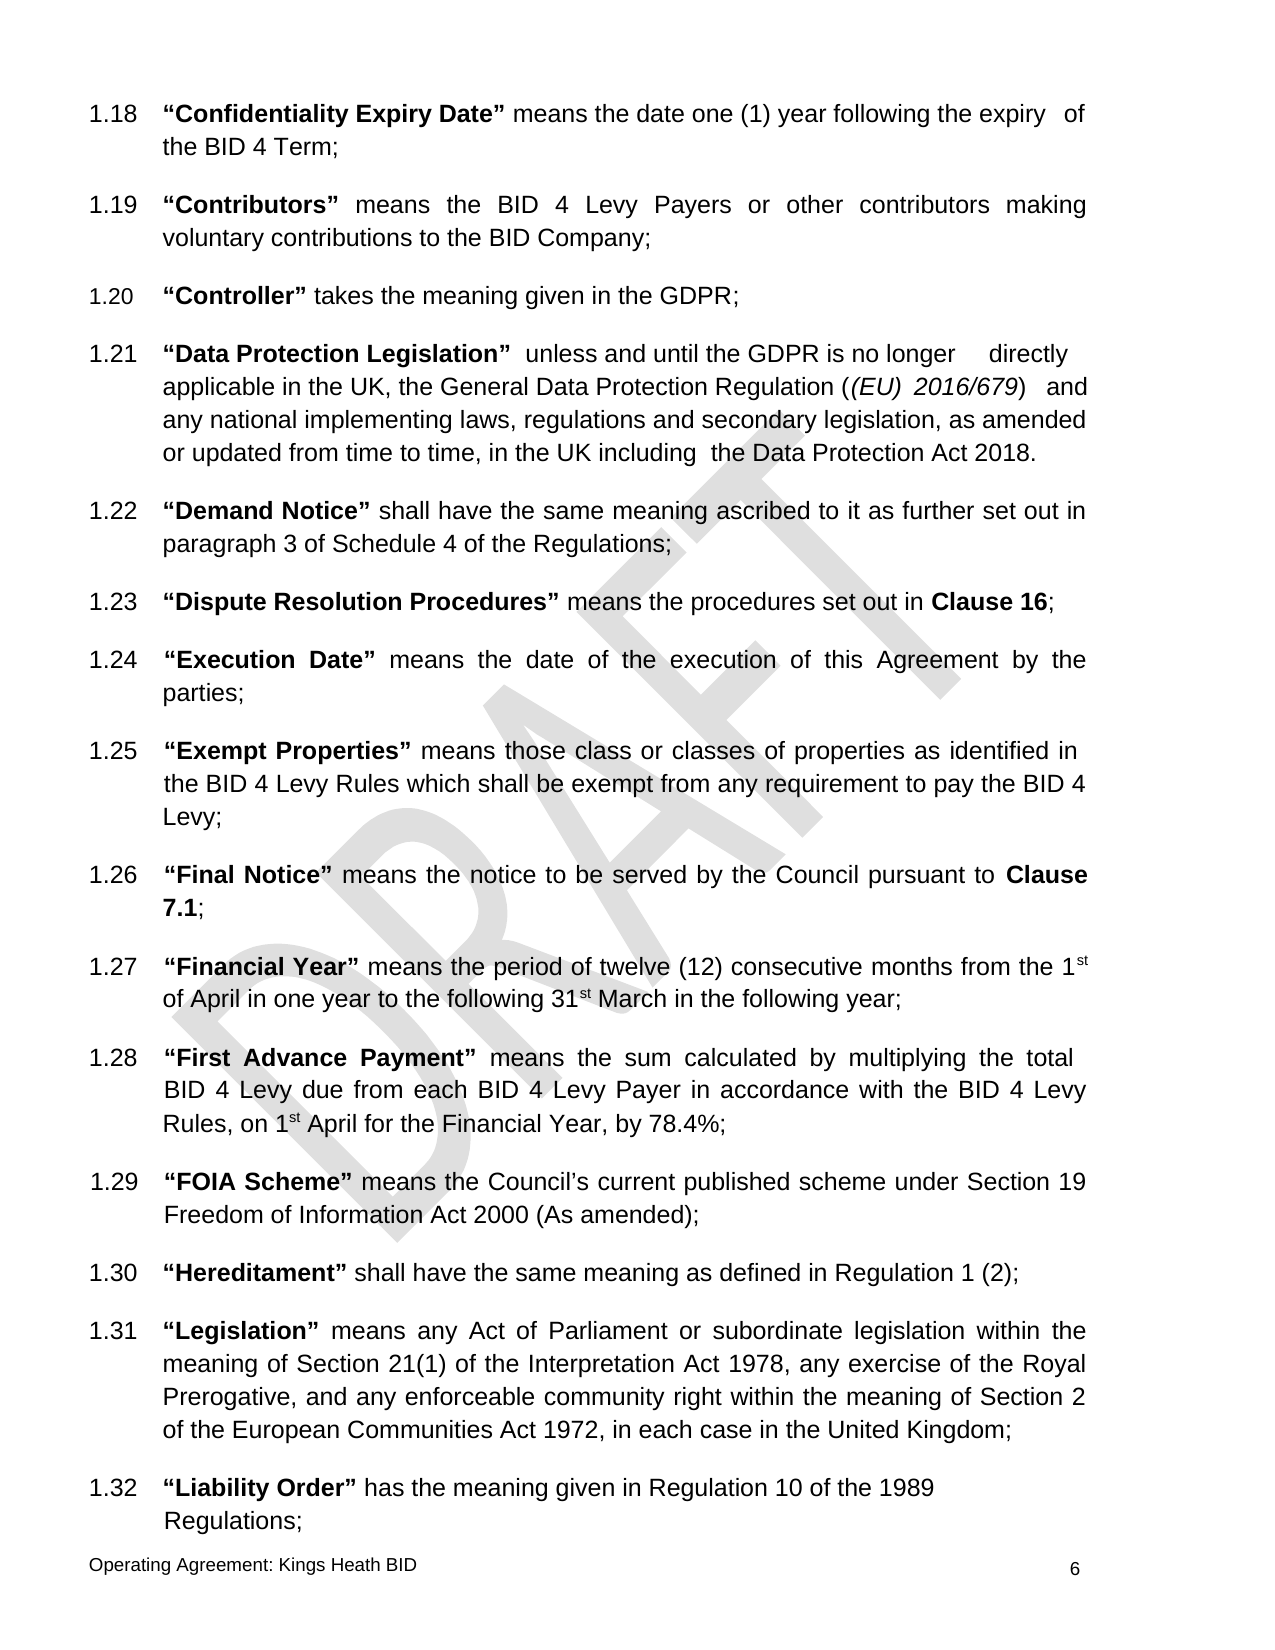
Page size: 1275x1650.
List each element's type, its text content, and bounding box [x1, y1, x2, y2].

text 1.25 “Exempt Properties” means those class or classes of properties as identified in the BID 4 Levy Rules which shall be exempt from any requirement to pay the BID 4 Levy; [89, 736, 1088, 831]
text 1.18 “Confidentiality Expiry Date” means the date one (1) year following the expiry of the BID 4 Term; [89, 99, 1088, 161]
text 1.26 “Final Notice” means the notice to be served by the Council pursuant to Clause 7.1; [89, 860, 1088, 922]
text 1.22 “Demand Notice” shall have the same meaning ascribed to it as further set out in paragraph 3 of Schedule 4 of the Regulations; [89, 496, 1088, 558]
text 1.19 “Contributors” means the BID 4 Levy Payers or other contributors making voluntary contributions to the BID Company; [89, 190, 1088, 252]
text 1.24 “Execution Date” means the date of the execution of this Agreement by the parties; [89, 645, 1088, 707]
list “Controller” takes the meaning given in the GDPR; [89, 281, 1088, 310]
text 1.23 “Dispute Resolution Procedures” means the procedures set out in Clause 16; [89, 587, 1088, 616]
text 1.28 “First Advance Payment” means the sum calculated by multiplying the total BID 4 Levy due from each BID 4 Levy Payer in accordance with the BID 4 Levy Rules, on 1st April for the Financial Year, by 78.4%; [89, 1042, 1088, 1137]
text 1.30 “Hereditament” shall have the same meaning as defined in Regulation 1 (2); [89, 1258, 1088, 1286]
text 1.27 “Financial Year” means the period of twelve (12) consecutive months from the 1st of April in one year to the following 31st March in the following year; [89, 951, 1088, 1013]
text 1.29 “FOIA Scheme” means the Council’s current published scheme under Section 19 Freedom of Information Act 2000 (As amended); [90, 1167, 1088, 1228]
text 1.31 “Legislation” means any Act of Parliament or subordinate legislation within the meaning of Section 21(1) of the Interpretation Act 1978, any exercise of the Royal Prerogative, and any enforceable community right within the meaning of Section 2 of the European Communities Act 1972, in each case in the United Kingdom; [89, 1316, 1088, 1443]
text 1.32 “Liability Order” has the meaning given in Regulation 10 of the 1989 Regulations; [89, 1473, 1088, 1534]
text 1.21 “Data Protection Legislation” unless and until the GDPR is no longer directly applicable in the UK, the General Data Protection Regulation ((EU) 2016/679) and any national implementing laws, regulations and secondary legislation, as amended or updated from time to time, in the UK including the Data Protection Act 2018. [89, 339, 1088, 467]
